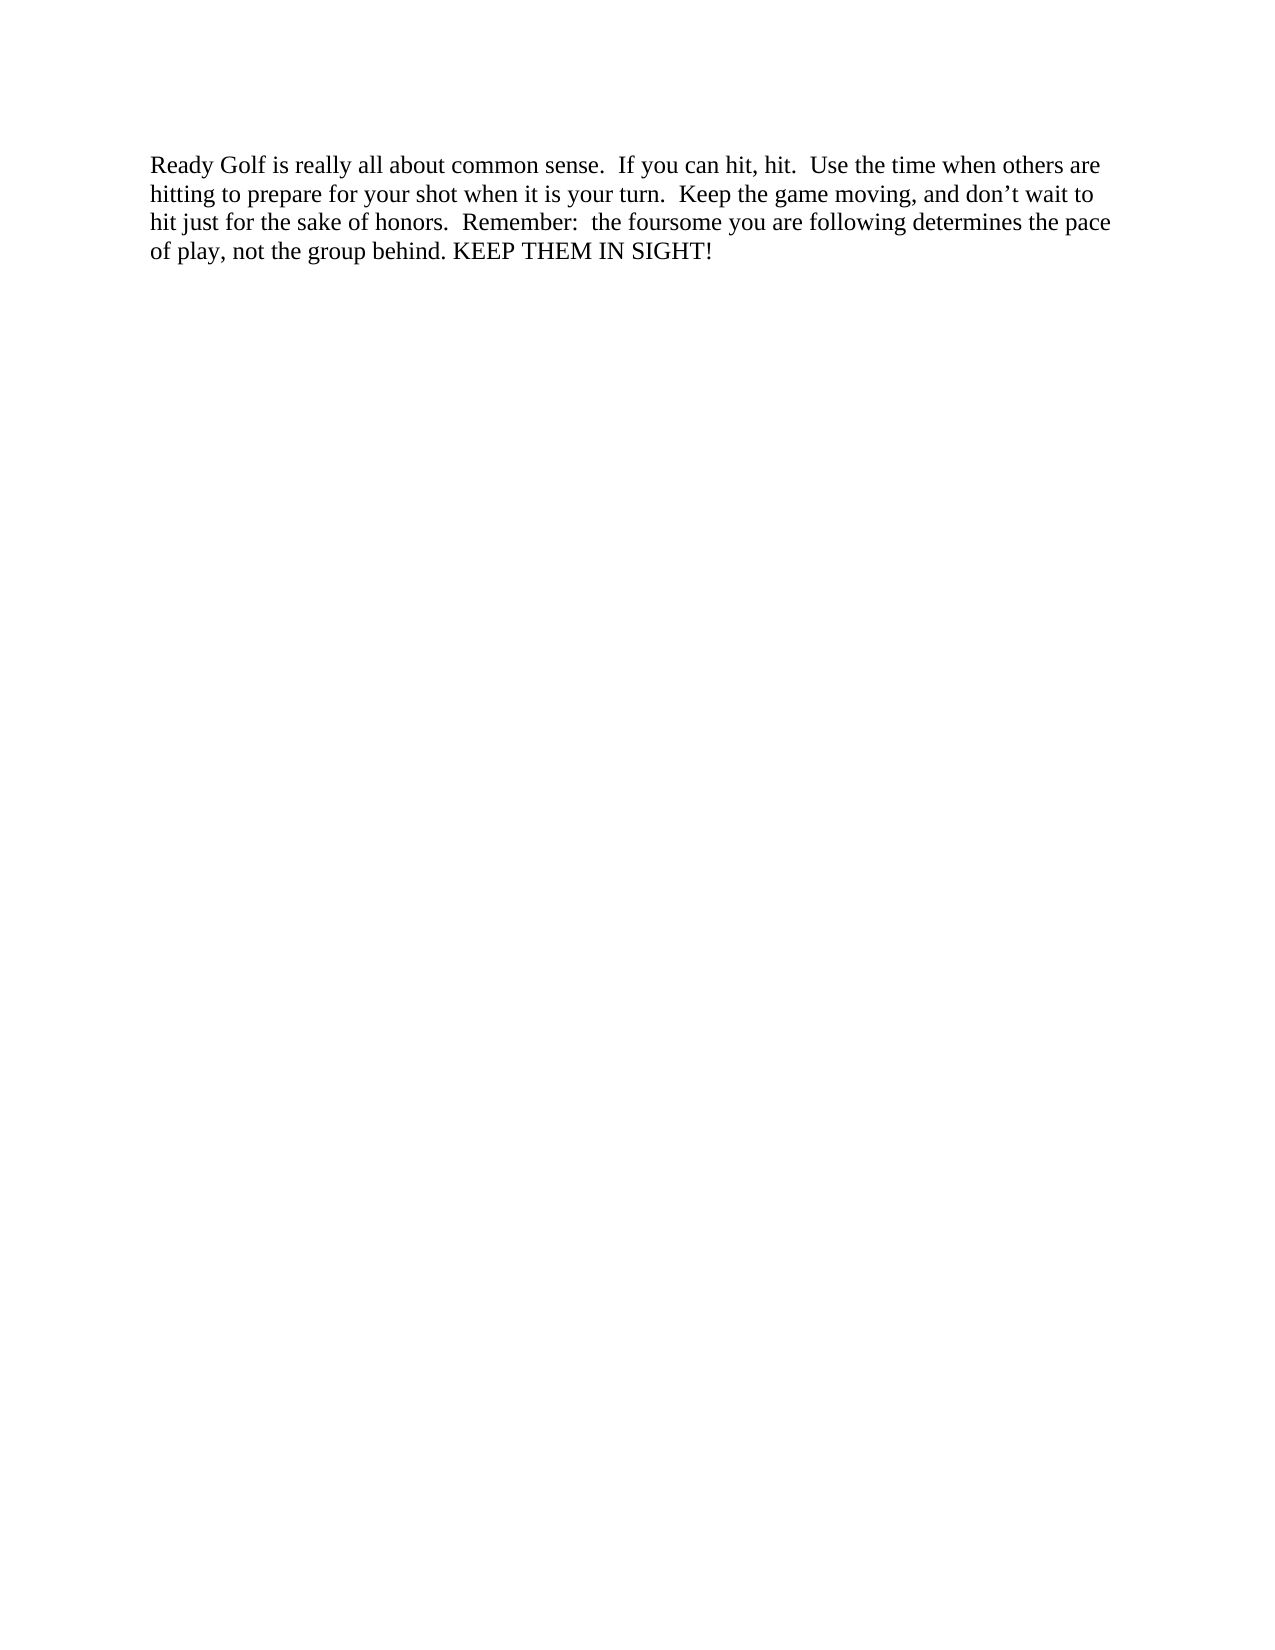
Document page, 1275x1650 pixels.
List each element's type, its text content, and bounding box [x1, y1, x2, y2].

text Ready Golf is really all about common sense. If you can hit, hit. Use the time when others are hitting to prepare for your shot when it is your turn. Keep the game moving, and don’t wait to hit just for the sake of honors. Remember: the foursome you are following determines the pace of play, not the group behind. KEEP THEM IN SIGHT! [150, 150, 1125, 265]
